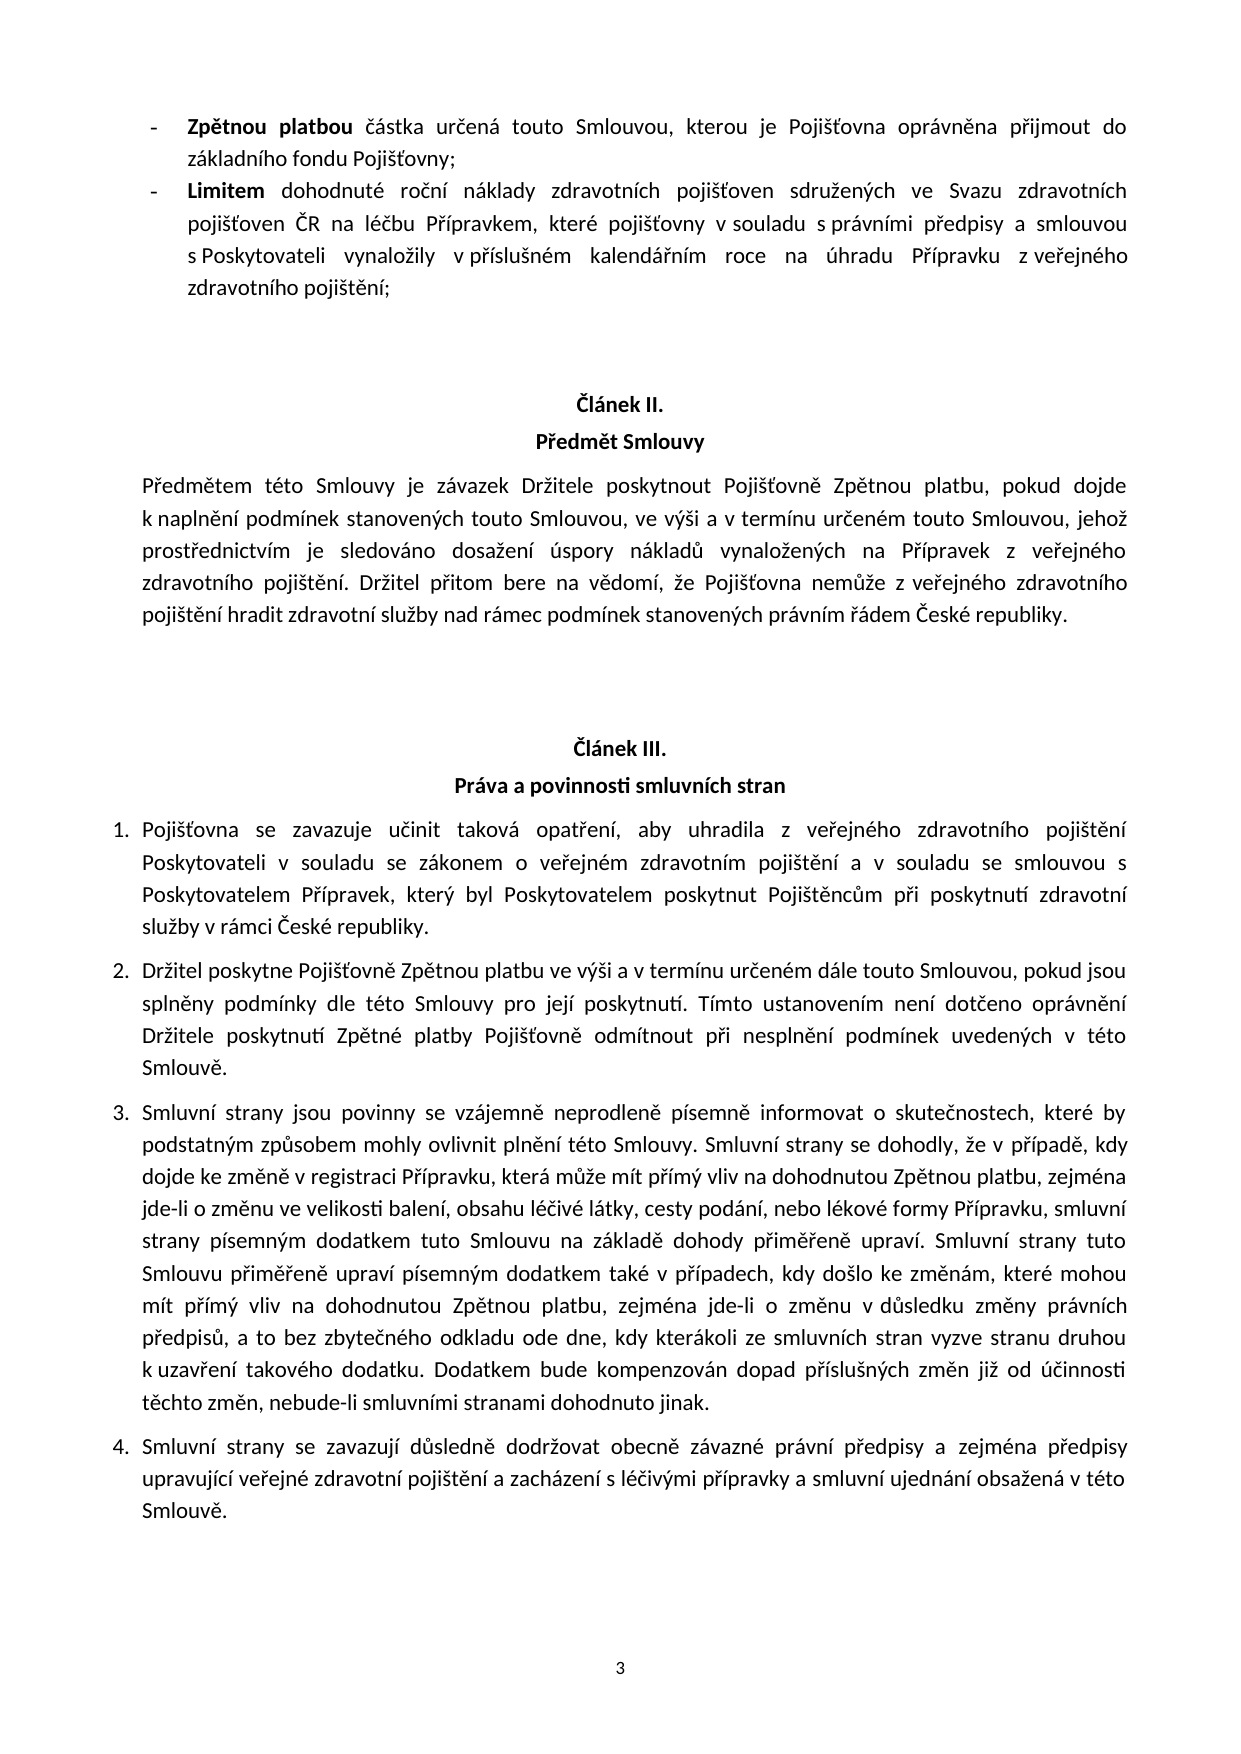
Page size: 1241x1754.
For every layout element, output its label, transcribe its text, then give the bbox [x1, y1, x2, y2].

text Předmět Smlouvy [112, 427, 1128, 455]
list Zpětnou platbou částka určená touto Smlouvou, kterou je Pojišťovna oprávněna přijmout do základního fondu Pojišťovny; [150, 112, 1128, 172]
text 4. Smluvní strany se zavazují důsledně dodržovat obecně závazné právní předpisy a zejména předpisy upravující veřejné zdravotní pojištění a zacházení s léčivými přípravky a smluvní ujednání obsažená v této Smlouvě. [112, 1432, 1128, 1552]
text Práva a povinnosti smluvních stran [112, 771, 1128, 799]
text 2. Držitel poskytne Pojišťovně Zpětnou platbu ve výši a v termínu určeném dále touto Smlouvou, pokud jsou splněny podmínky dle této Smlouvy pro její poskytnutí. Tímto ustanovením není dotčeno oprávnění Držitele poskytnutí Zpětné platby Pojišťovně odmítnout při nesplnění podmínek uvedených v této Smlouvě. [112, 957, 1128, 1081]
text Článek II. [112, 391, 1128, 418]
text Předmětem této Smlouvy je závazek Držitele poskytnout Pojišťovně Zpětnou platbu, pokud dojde k naplnění podmínek stanovených touto Smlouvou, ve výši a v termínu určeném touto Smlouvou, jehož prostřednictvím je sledováno dosažení úspory nákladů vynaložených na Přípravek z veřejného zdravotního pojištění. Držitel přitom bere na vědomí, že Pojišťovna nemůže z veřejného zdravotního pojištění hradit zdravotní služby nad rámec podmínek stanovených právním řádem České republiky. [142, 472, 1128, 628]
text Článek III. [112, 734, 1128, 762]
list Limitem dohodnuté roční náklady zdravotních pojišťoven sdružených ve Svazu zdravotních pojišťoven ČR na léčbu Přípravkem, které pojišťovny v souladu s právními předpisy a smlouvou s Poskytovateli vynaložily v příslušném kalendářním roce na úhradu Přípravku z veřejného zdravotního pojištění; [150, 177, 1128, 301]
text 3. Smluvní strany jsou povinny se vzájemně neprodleně písemně informovat o skutečnostech, které by podstatným způsobem mohly ovlivnit plnění této Smlouvy. Smluvní strany se dohodly, že v případě, kdy dojde ke změně v registraci Přípravku, která může mít přímý vliv na dohodnutou Zpětnou platbu, zejména jde-li o změnu ve velikosti balení, obsahu léčivé látky, cesty podání, nebo lékové formy Přípravku, smluvní strany písemným dodatkem tuto Smlouvu na základě dohody přiměřeně upraví. Smluvní strany tuto Smlouvu přiměřeně upraví písemným dodatkem také v případech, kdy došlo ke změnám, které mohou mít přímý vliv na dohodnutou Zpětnou platbu, zejména jde-li o změnu v důsledku změny právních předpisů, a to bez zbytečného odkladu ode dne, kdy kterákoli ze smluvních stran vyzve stranu druhou k uzavření takového dodatku. Dodatkem bude kompenzován dopad příslušných změn již od účinnosti těchto změn, nebude-li smluvními stranami dohodnuto jinak. [112, 1098, 1128, 1416]
text 1. Pojišťovna se zavazuje učinit taková opatření, aby uhradila z veřejného zdravotního pojištění Poskytovateli v souladu se zákonem o veřejném zdravotním pojištění a v souladu se smlouvou s Poskytovatelem Přípravek, který byl Poskytovatelem poskytnut Pojištěncům při poskytnutí zdravotní služby v rámci České republiky. [112, 815, 1128, 940]
